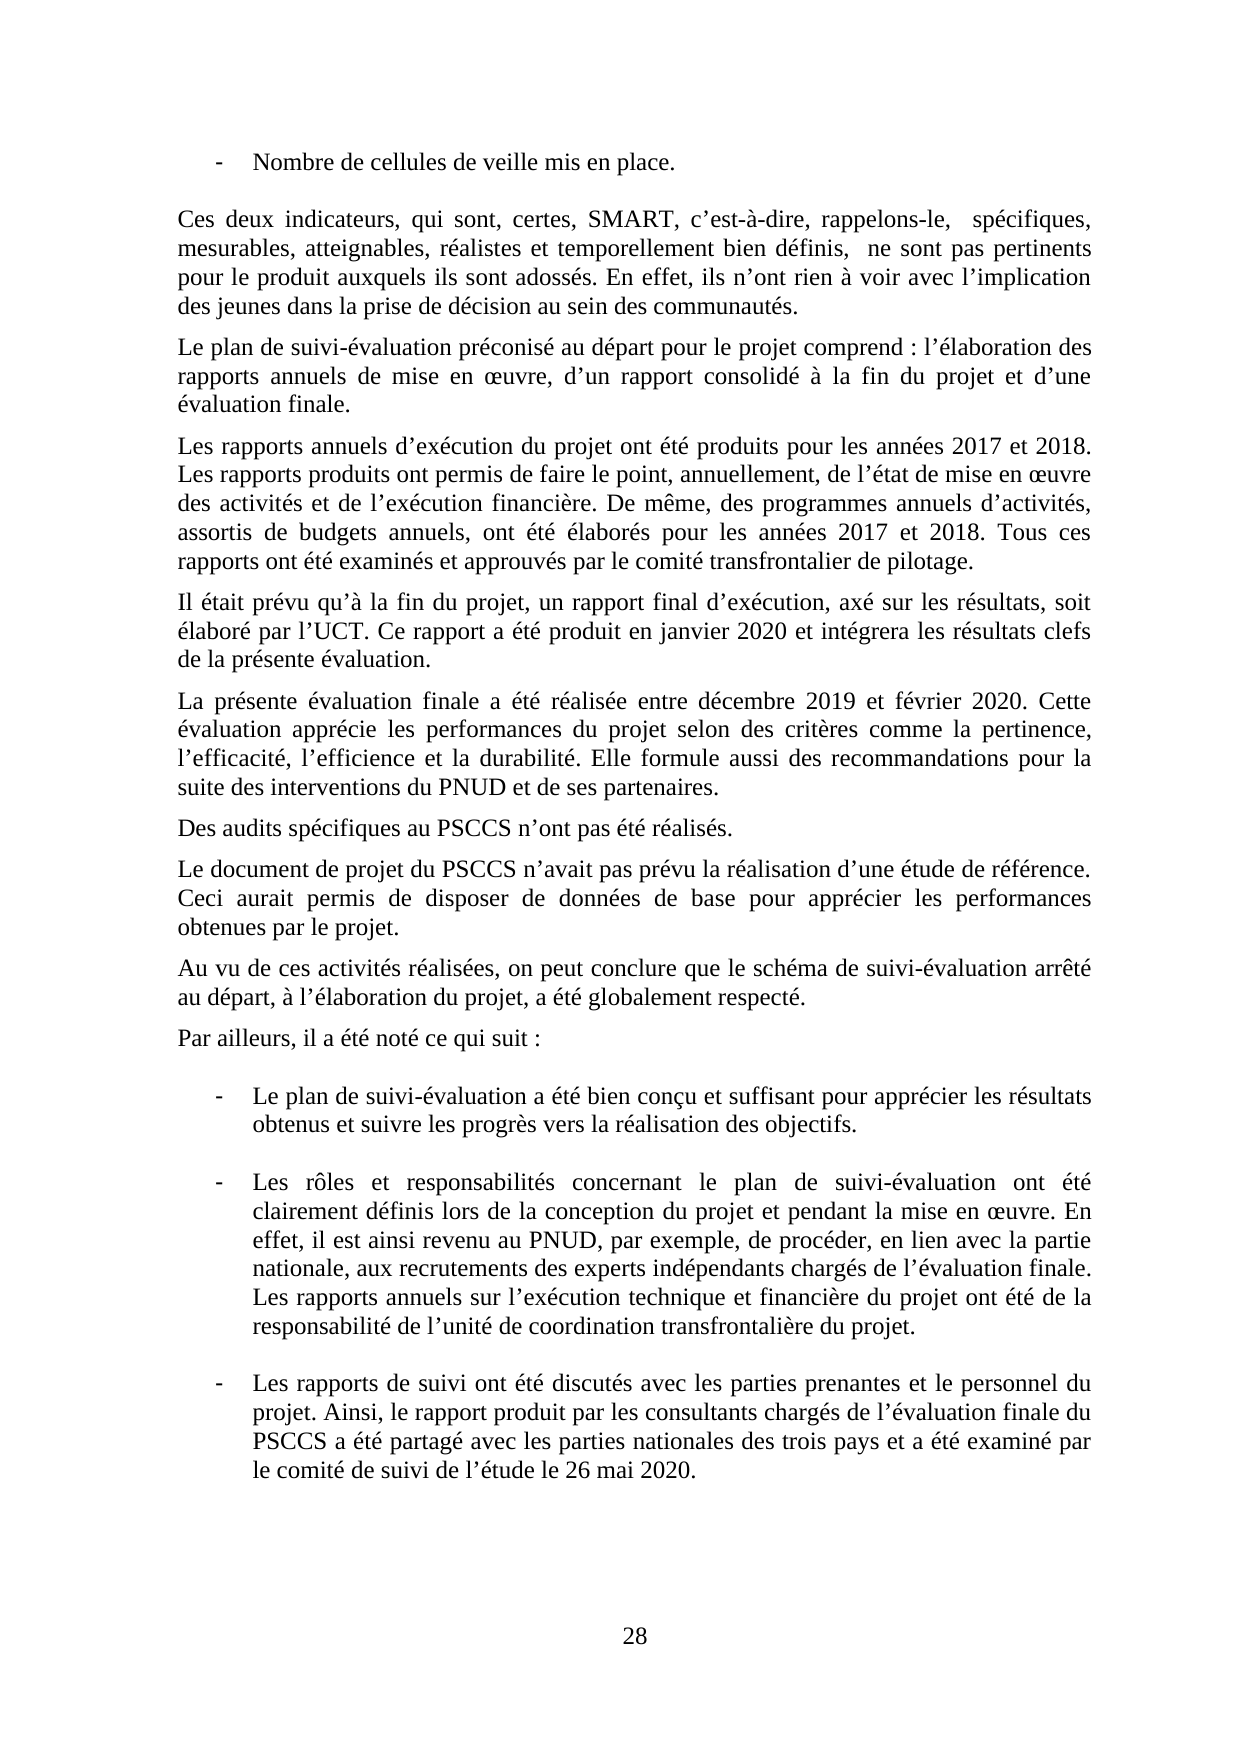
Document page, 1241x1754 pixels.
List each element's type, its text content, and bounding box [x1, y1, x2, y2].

text La présente évaluation finale a été réalisée entre décembre 2019 et février 2020. Cette évaluation apprécie les performances du projet selon des critères comme la pertinence, l’efficacité, l’efficience et la durabilité. Elle formule aussi des recommandations pour la suite des interventions du PNUD et de ses partenaires. [177, 1059, 1093, 1174]
list Nombre de participants aux ateliers de dialogue entre jeunes et autorités locales et coutumières sur les défis liés à la marginalisation socio-politique et la sécurité. [215, 434, 1093, 492]
text On peut relever certaines incohérences, notamment au niveau du produit N° 1.3. du Résultat N°1 qui est intitulé : « Les jeunes filles et garçons sont impliqués dans les processus de prise des décisions dans leurs communautés ». Les indicateurs qui sont associés à ce produit ne sont pas en cohérence avec lui. En effet, ces indicateurs, au nombre deux, sont les suivants : [177, 262, 1093, 406]
text Des audits spécifiques au PSCCS n’ont pas été réalisés. [177, 1187, 1093, 1216]
text Le plan de suivi-évaluation préconisé au départ pour le projet comprend : l’élaboration des rapports annuels de mise en œuvre, d’un rapport consolidé à la fin du projet et d’une évaluation finale. [177, 706, 1093, 792]
text Il était prévu qu’à la fin du projet, un rapport final d’exécution, axé sur les résultats, soit élaboré par l’UCT. Ce rapport a été produit en janvier 2020 et intégrera les résultats clefs de la présente évaluation. [177, 961, 1093, 1047]
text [177, 118, 1093, 176]
list Nombre de cellules de veille mis en place. [215, 521, 1093, 549]
text Les rapports annuels d’exécution du projet ont été produits pour les années 2017 et 2018. Les rapports produits ont permis de faire le point, annuellement, de l’état de mise en œuvre des activités et de l’exécution financière. De même, des programmes annuels d’activités, assortis de budgets annuels, ont été élaborés pour les années 2017 et 2018. Tous ces rapports ont été examinés et approuvés par le comité transfrontalier de pilotage. [177, 804, 1093, 948]
text Le document de projet du PSCCS n’avait pas prévu la réalisation d’une étude de référence. Ceci aurait permis de disposer de données de base pour apprécier les performances obtenues par le projet. [177, 1228, 1093, 1314]
text Au vu de ces activités réalisées, on peut conclure que le schéma de suivi-évaluation arrêté au départ, à l’élaboration du projet, a été globalement respecté. [177, 1327, 1093, 1384]
text Par ailleurs, il a été noté ce qui suit : [177, 1397, 1093, 1426]
text Analyse de la conduite du suivi-évaluation et du rapportage du projet [177, 204, 1093, 233]
list Le plan de suivi-évaluation a été bien conçu et suffisant pour apprécier les résultats obtenus et suivre les progrès vers la réalisation des objectifs. [215, 1454, 1093, 1512]
text Ces deux indicateurs, qui sont, certes, SMART, c’est-à-dire, rappelons-le, spécifiques, mesurables, atteignables, réalistes et temporellement bien définis, ne sont pas pertinents pour le produit auxquels ils sont adossés. En effet, ils n’ont rien à voir avec l’implication des jeunes dans la prise de décision au sein des communautés. [177, 578, 1093, 693]
